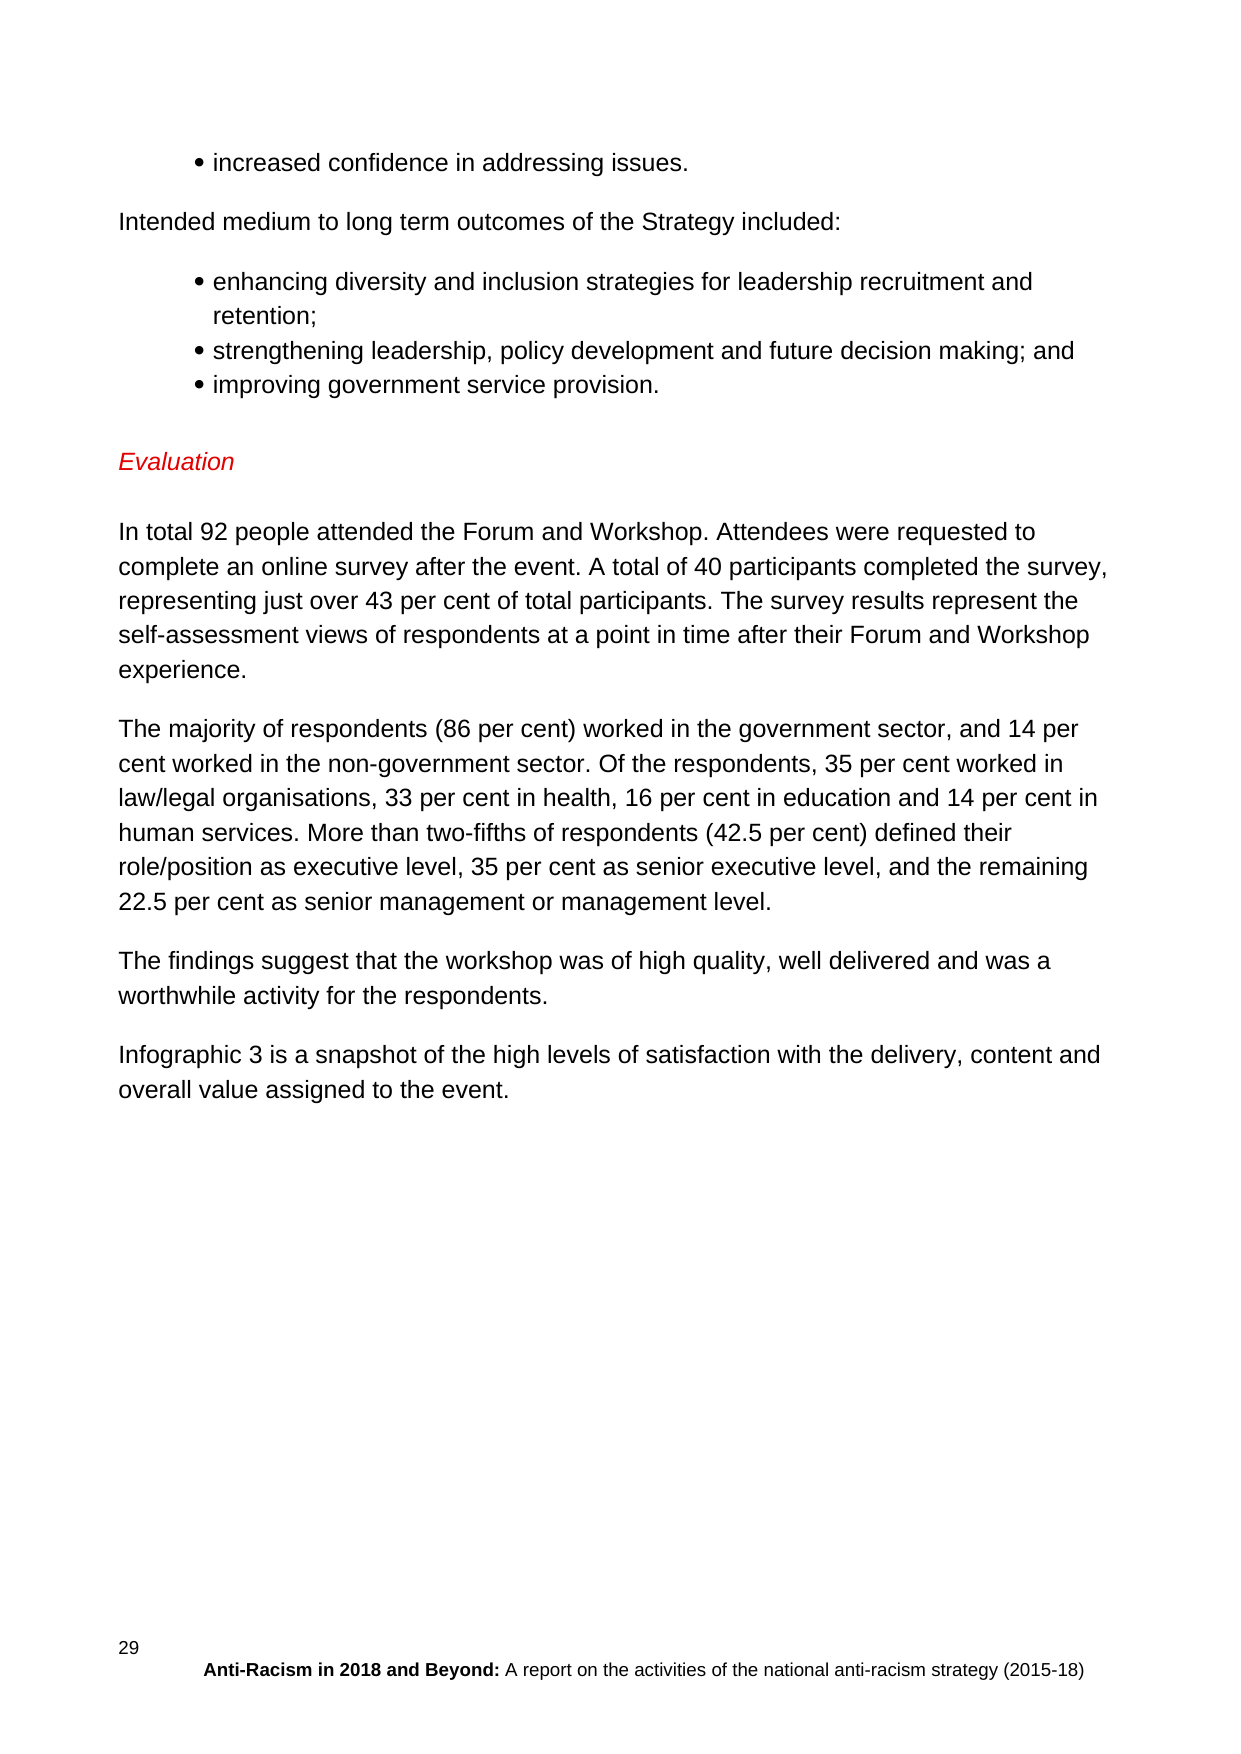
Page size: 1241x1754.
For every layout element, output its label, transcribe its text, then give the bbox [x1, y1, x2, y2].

list enhancing diversity and inclusion strategies for leadership recruitment and retention; [195, 267, 1122, 330]
text In total 92 people attended the Forum and Workshop. Attendees were requested to complete an online survey after the event. A total of 40 participants completed the survey, representing just over 43 per cent of total participants. The survey results represent the self-assessment views of respondents at a point in time after their Forum and Workshop experience. [118, 517, 1122, 684]
subtitle Evaluation [118, 447, 1122, 475]
text The majority of respondents (86 per cent) worked in the government sector, and 14 per cent worked in the non-government sector. Of the respondents, 35 per cent worked in law/legal organisations, 33 per cent in health, 16 per cent in education and 14 per cent in human services. More than two-fifths of respondents (42.5 per cent) defined their role/position as executive level, 35 per cent as senior executive level, and the remaining 22.5 per cent as senior management or management level. [118, 714, 1122, 916]
list increased confidence in addressing issues. [195, 148, 1122, 176]
text Infographic 3 is a snapshot of the high levels of satisfaction with the delivery, content and overall value assigned to the event. [118, 1040, 1122, 1103]
list strengthening leadership, policy development and future decision making; and [195, 336, 1122, 364]
list improving government service provision. [195, 370, 1122, 399]
text The findings suggest that the workshop was of high quality, well delivered and was a worthwhile activity for the respondents. [118, 946, 1122, 1009]
text Intended medium to long term outcomes of the Strategy included: [118, 207, 1122, 236]
